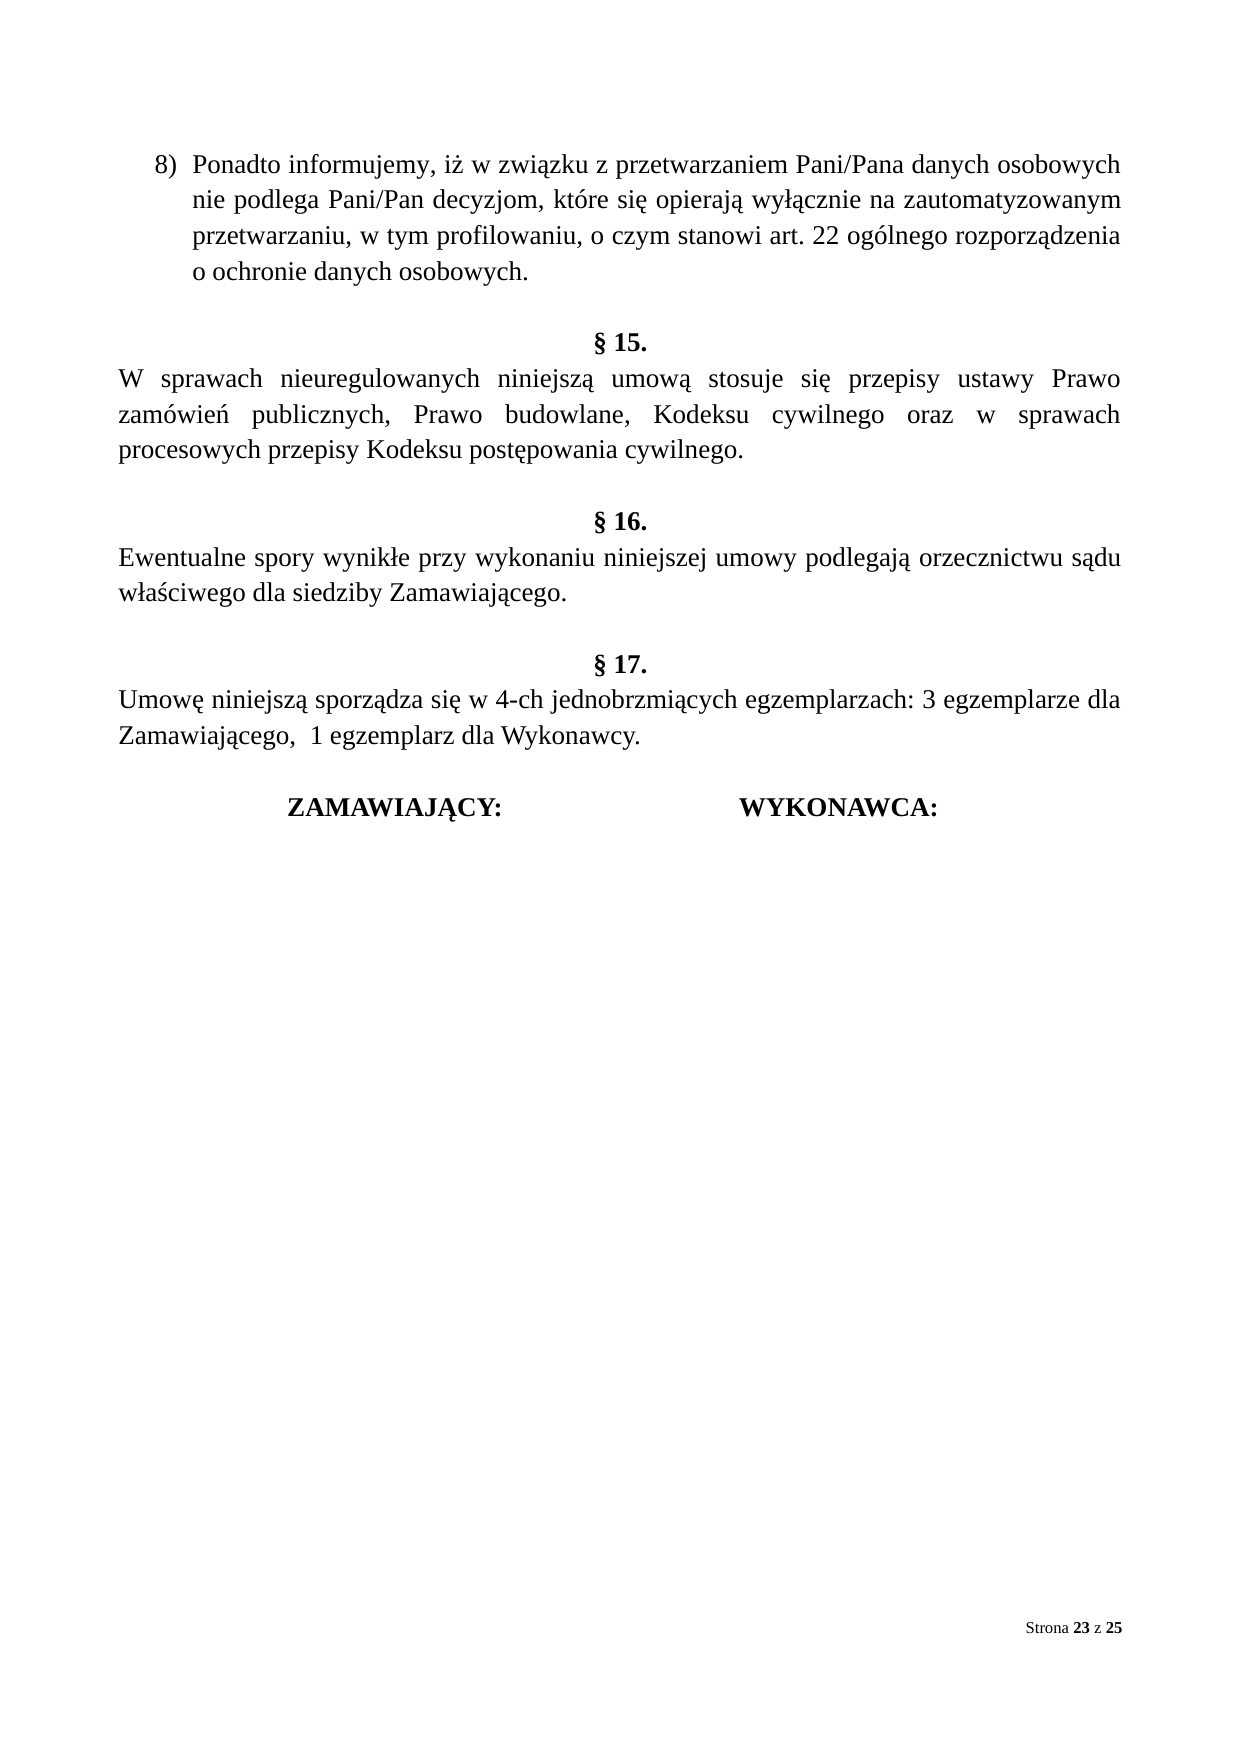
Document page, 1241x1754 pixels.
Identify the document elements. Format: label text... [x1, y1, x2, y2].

text W sprawach nieuregulowanych niniejszą umową stosuje się przepisy ustawy Prawo zamówień publicznych, Prawo budowlane, Kodeksu cywilnego oraz w sprawach procesowych przepisy Kodeksu postępowania cywilnego. [118, 362, 1122, 465]
text ZAMAWIAJĄCY: WYKONAWCA: [118, 791, 1122, 822]
list Ponadto informujemy, iż w związku z przetwarzaniem Pani/Pana danych osobowych nie podlega Pani/Pan decyzjom, które się opierają wyłącznie na zautomatyzowanym przetwarzaniu, w tym profilowaniu, o czym stanowi art. 22 ogólnego rozporządzenia o ochronie danych osobowych. [154, 148, 1122, 286]
text Ewentualne spory wynikłe przy wykonaniu niniejszej umowy podlegają orzecznictwu sądu właściwego dla siedziby Zamawiającego. [118, 541, 1122, 608]
text § 15. [118, 326, 1122, 357]
text § 17. [118, 648, 1122, 679]
text § 16. [118, 505, 1122, 536]
text Umowę niniejszą sporządza się w 4-ch jednobrzmiących egzemplarzach: 3 egzemplarze dla Zamawiającego, 1 egzemplarz dla Wykonawcy. [118, 684, 1122, 751]
